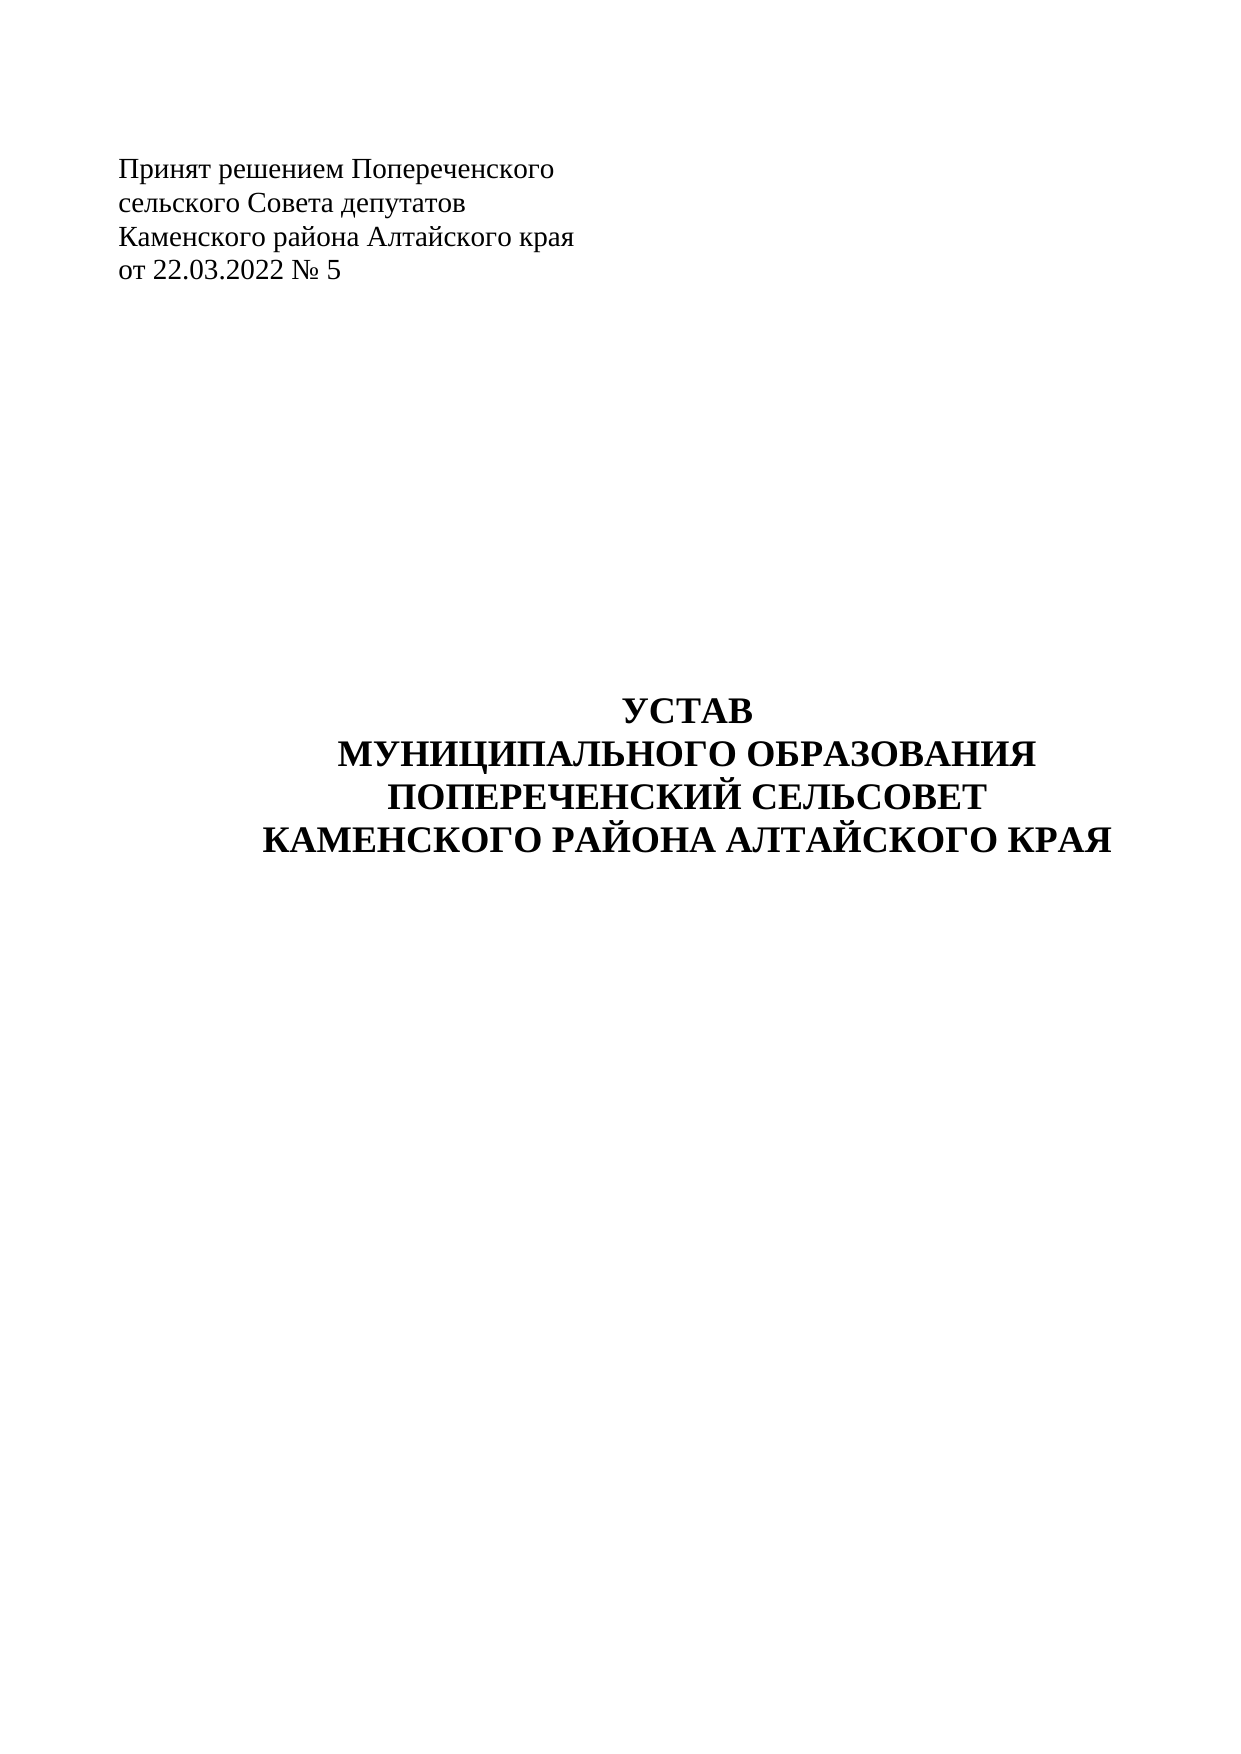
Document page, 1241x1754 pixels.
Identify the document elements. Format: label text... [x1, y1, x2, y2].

text Каменского района Алтайского края [118, 219, 1181, 252]
text УСТАВ [118, 688, 1181, 731]
text от 22.03.2022 № 5 [118, 252, 1181, 286]
text сельского Совета депутатов [118, 185, 1181, 219]
text ПОПЕРЕЧЕНСКИЙ СЕЛЬСОВЕТ [118, 774, 1181, 818]
text Принят решением Попереченского [118, 152, 1181, 185]
text МУНИЦИПАЛЬНОГО ОБРАЗОВАНИЯ [118, 731, 1181, 774]
text КАМЕНСКОГО РАЙОНА АЛТАЙСКОГО КРАЯ [118, 818, 1181, 861]
